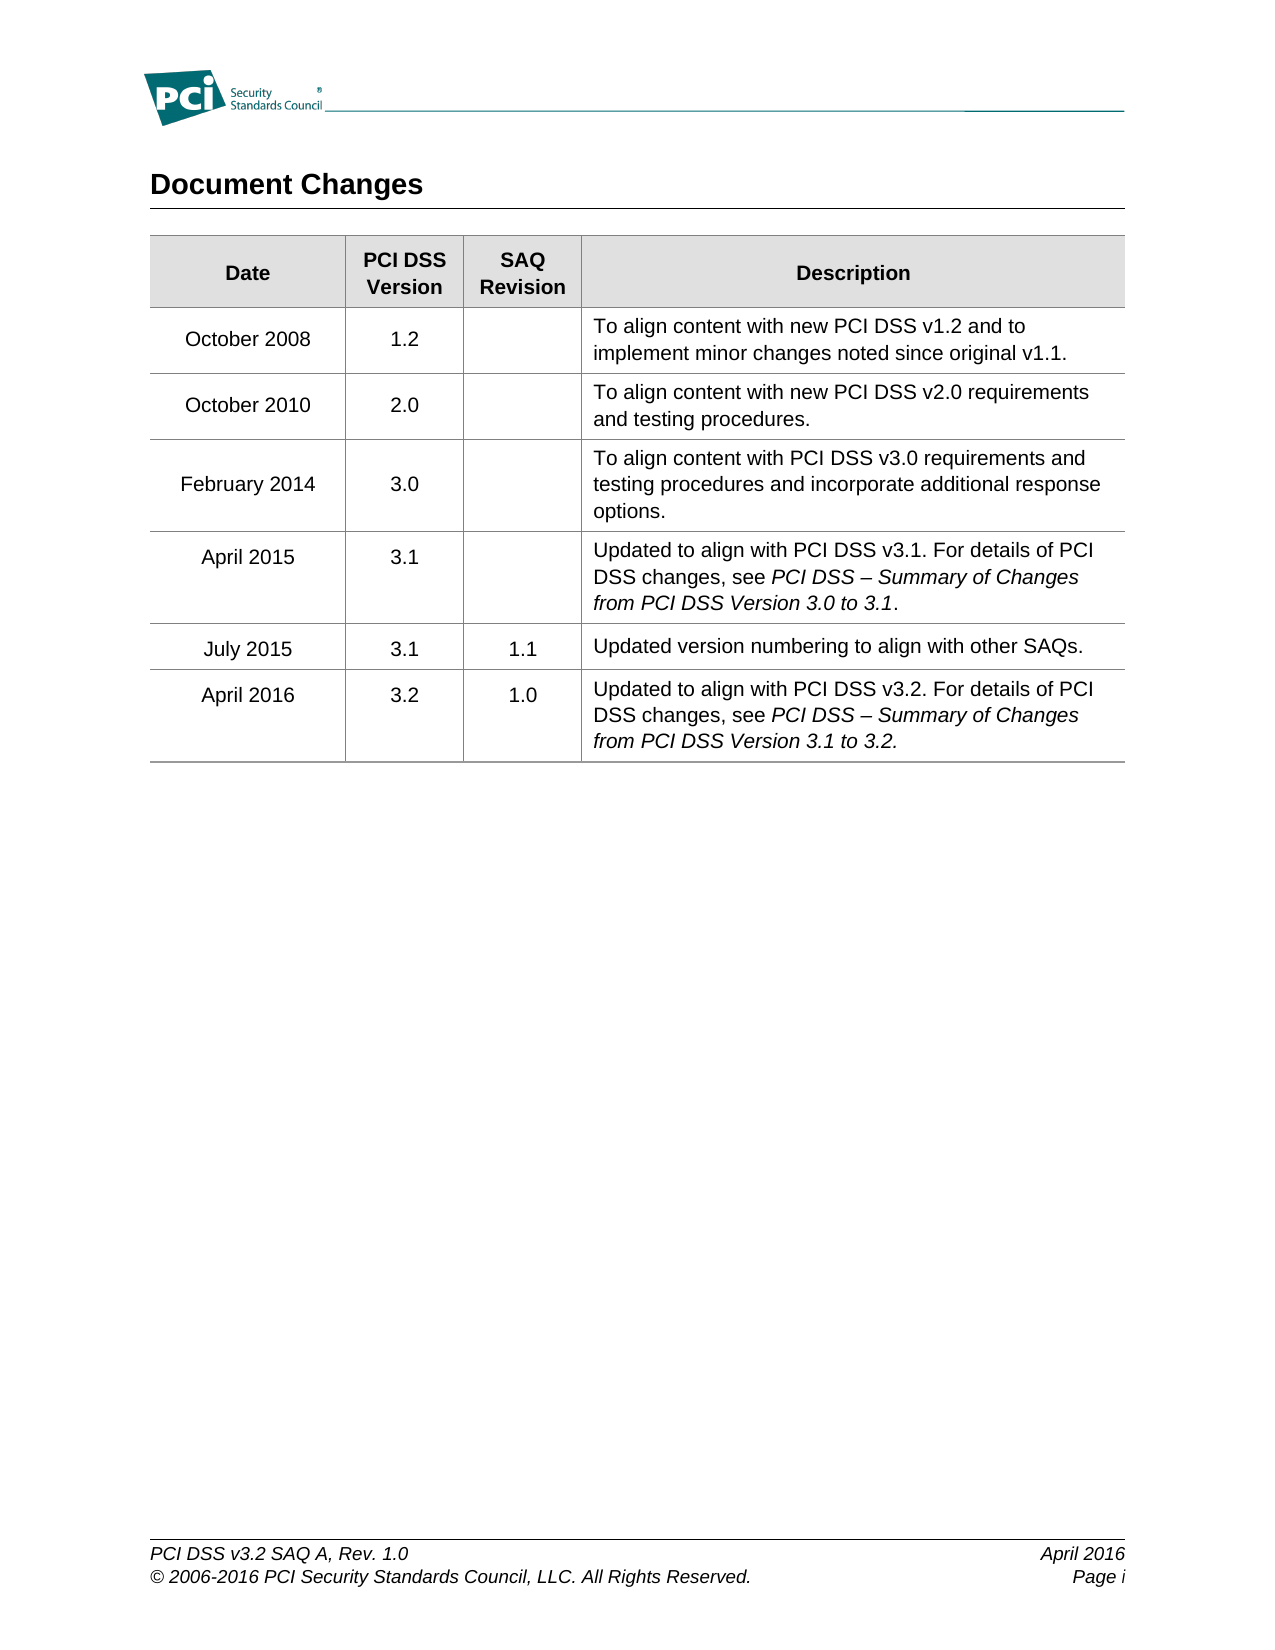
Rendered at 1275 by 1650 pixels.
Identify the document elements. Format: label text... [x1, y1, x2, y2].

table_cell 1.2 [346, 308, 463, 373]
table_cell To align content with new PCI DSS v2.0 requirements and testing procedures. [582, 374, 1125, 439]
table_header PCI DSS Version [346, 236, 463, 307]
table_cell 2.0 [346, 374, 463, 439]
table_header SAQ Revision [464, 236, 581, 307]
table_cell 1.1 [464, 624, 581, 669]
table_cell April 2015 [150, 532, 345, 623]
table_cell To align content with new PCI DSS v1.2 and to implement minor changes noted since original v1.1. [582, 308, 1125, 373]
table_cell July 2015 [150, 624, 345, 669]
table_cell Updated to align with PCI DSS v3.2. For details of PCI DSS changes, see PCI DSS – Summary of Changes from PCI DSS Version 3.1 to 3.2. [582, 670, 1125, 761]
table_cell Updated version numbering to align with other SAQs. [582, 624, 1125, 669]
table_cell [464, 308, 581, 373]
table_cell [464, 374, 581, 439]
table_cell [464, 440, 581, 531]
table_cell February 2014 [150, 440, 345, 531]
picture [144, 70, 322, 126]
table_cell To align content with PCI DSS v3.0 requirements and testing procedures and incorporate additional response options. [582, 440, 1125, 531]
table_cell 3.1 [346, 624, 463, 669]
table_cell 3.1 [346, 532, 463, 623]
table_cell October 2008 [150, 308, 345, 373]
table_cell Updated to align with PCI DSS v3.1. For details of PCI DSS changes, see PCI DSS – Summary of Changes from PCI DSS Version 3.0 to 3.1. [582, 532, 1125, 623]
subtitle Document Changes [150, 167, 1125, 208]
table_cell April 2016 [150, 670, 345, 761]
table_cell 1.0 [464, 670, 581, 761]
table_header Description [582, 236, 1125, 307]
table_header Date [150, 236, 345, 307]
table_cell [464, 532, 581, 623]
table_cell 3.2 [346, 670, 463, 761]
table_cell October 2010 [150, 374, 345, 439]
table_cell 3.0 [346, 440, 463, 531]
